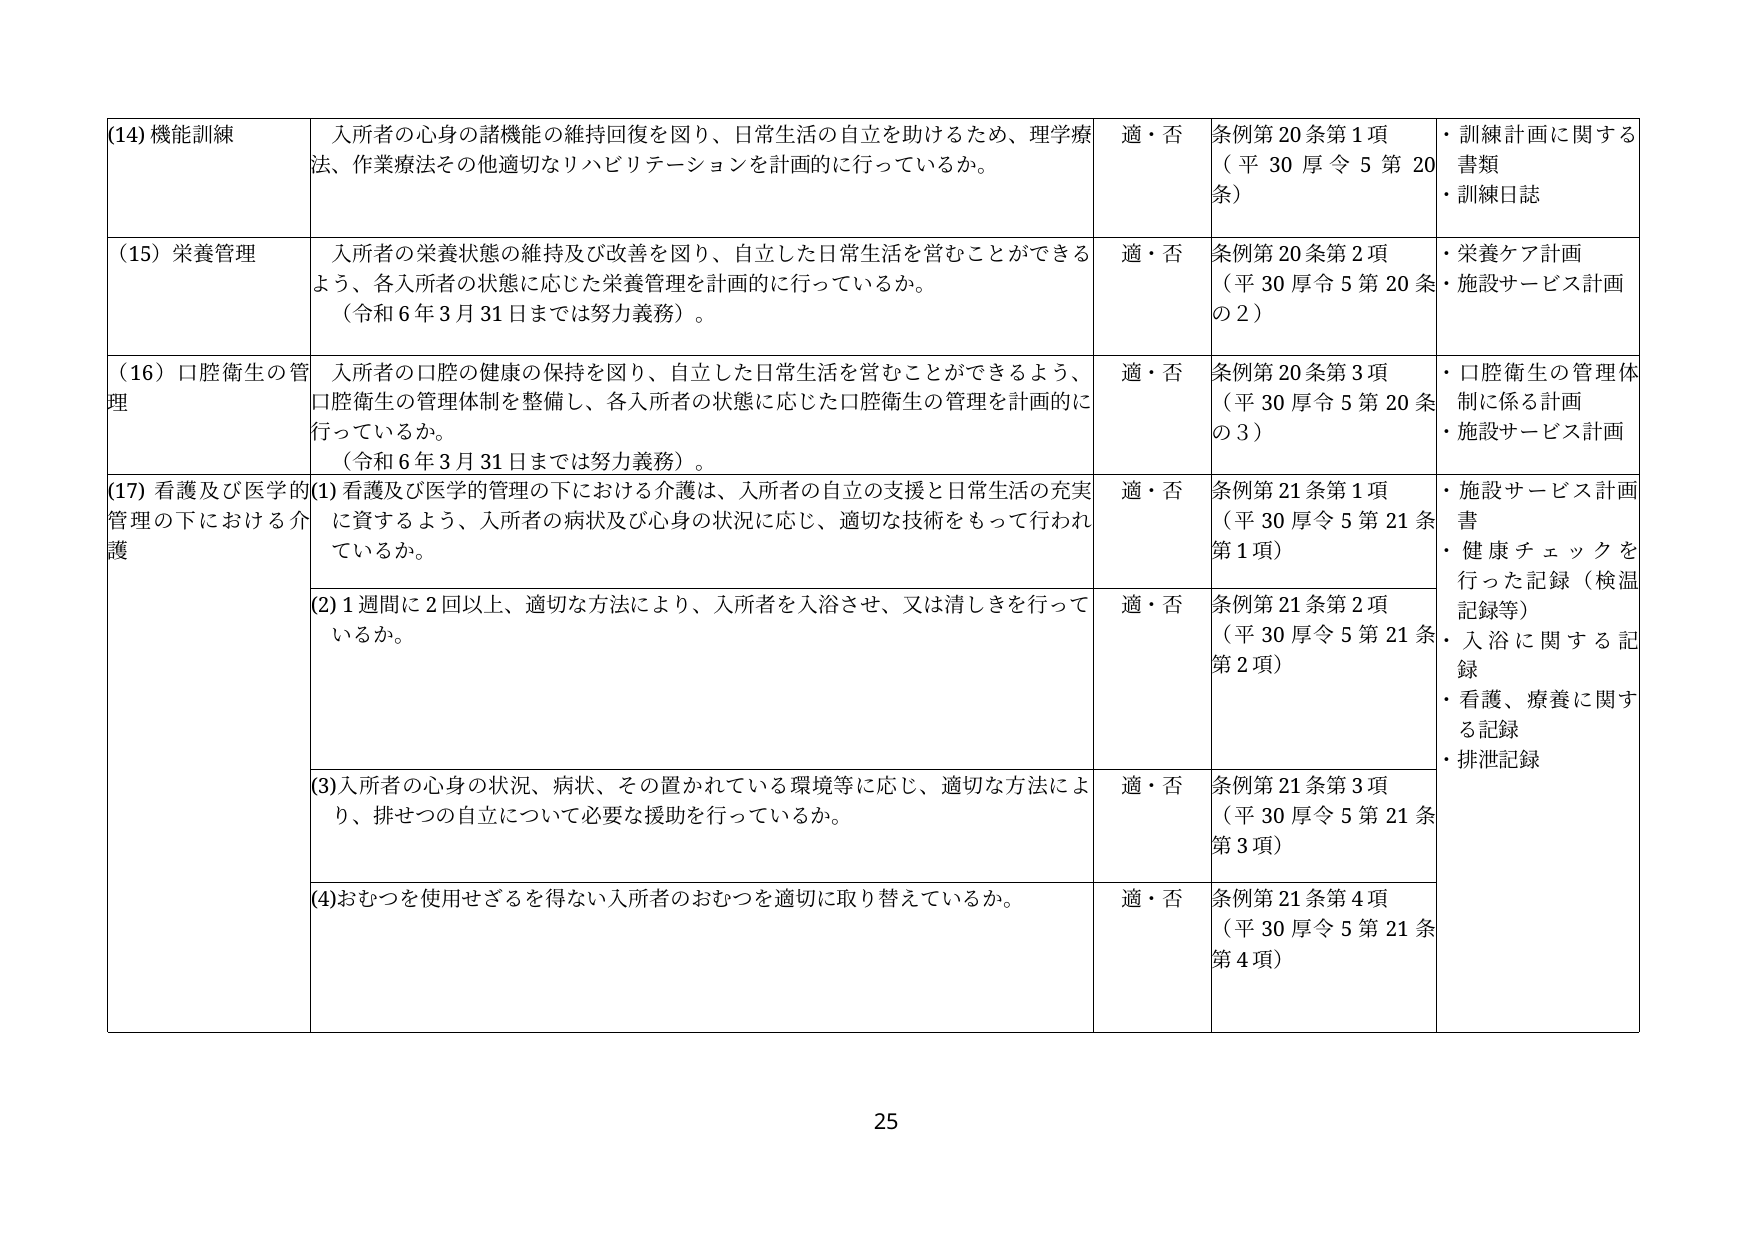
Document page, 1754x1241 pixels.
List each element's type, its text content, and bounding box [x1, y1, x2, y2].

table_cell 入所者の栄養状態の維持及び改善を図り、自立した日常生活を営むことができるよう、各入所者の状態に応じた栄養管理を計画的に行っているか。 （令和6年3月31日までは努力義務）。 [311, 238, 1093, 355]
table_cell ・施設サービス計画 書 ・健康チェックを行った記録（検温記録等） ・入浴に関する記 録 ・看護、療養に関する記録 ・排泄記録 [1437, 475, 1639, 1031]
table_cell 適・否 [1094, 770, 1211, 882]
table_cell (4)おむつを使用せざるを得ない入所者のおむつを適切に取り替えているか。 [311, 883, 1093, 1031]
table_cell 入所者の心身の諸機能の維持回復を図り、日常生活の自立を助けるため、理学療法、作業療法その他適切なリハビリテーションを計画的に行っているか。 [311, 119, 1093, 237]
table_cell 条例第20条第2項 （平30厚令5第20条の２） [1212, 238, 1436, 355]
table_cell （15）栄養管理 [108, 238, 310, 355]
table_cell 適・否 [1094, 356, 1211, 474]
table_cell ・栄養ケア計画 ・施設サービス計画 [1437, 238, 1639, 355]
table_cell 条例第21条第4項 （平30厚令5第21条第4項） [1212, 883, 1436, 1031]
table_cell 条例第20条第1項 （平30厚令5第20条） [1212, 119, 1436, 237]
table_cell (1) 看護及び医学的管理の下における介護は、入所者の自立の支援と日常生活の充実に資するよう、入所者の病状及び心身の状況に応じ、適切な技術をもって行われているか。 [311, 475, 1093, 588]
table_cell (2) 1週間に2回以上、適切な方法により、入所者を入浴させ、又は清しきを行っているか。 [311, 589, 1093, 769]
table_cell 適・否 [1094, 119, 1211, 237]
table_cell (3)入所者の心身の状況、病状、その置かれている環境等に応じ、適切な方法により、排せつの自立について必要な援助を行っているか。 [311, 770, 1093, 882]
table_cell 条例第20条第3項 （平30厚令5第20条の３） [1212, 356, 1436, 474]
table_cell （16）口腔衛生の管理 [108, 356, 310, 474]
table_cell ・訓練計画に関する書類 ・訓練日誌 [1437, 119, 1639, 237]
table_cell 条例第21条第2項 （平30厚令5第21条第2項） [1212, 589, 1436, 769]
table_cell ・口腔衛生の管理体制に係る計画 ・施設サービス計画 [1437, 356, 1639, 474]
table_cell 条例第21条第1項 （平30厚令5第21条第1項） [1212, 475, 1436, 588]
table_cell (14) 機能訓練 [108, 119, 310, 237]
table_cell 適・否 [1094, 883, 1211, 1031]
table_cell 適・否 [1094, 475, 1211, 588]
table_cell 入所者の口腔の健康の保持を図り、自立した日常生活を営むことができるよう、口腔衛生の管理体制を整備し、各入所者の状態に応じた口腔衛生の管理を計画的に行っているか。 （令和6年3月31日までは努力義務）。 [311, 356, 1093, 474]
table_cell (17) 看護及び医学的管理の下における介護 [108, 475, 310, 1031]
table_cell 条例第21条第3項 （平30厚令5第21条第3項） [1212, 770, 1436, 882]
table_cell 適・否 [1094, 238, 1211, 355]
table_cell 適・否 [1094, 589, 1211, 769]
